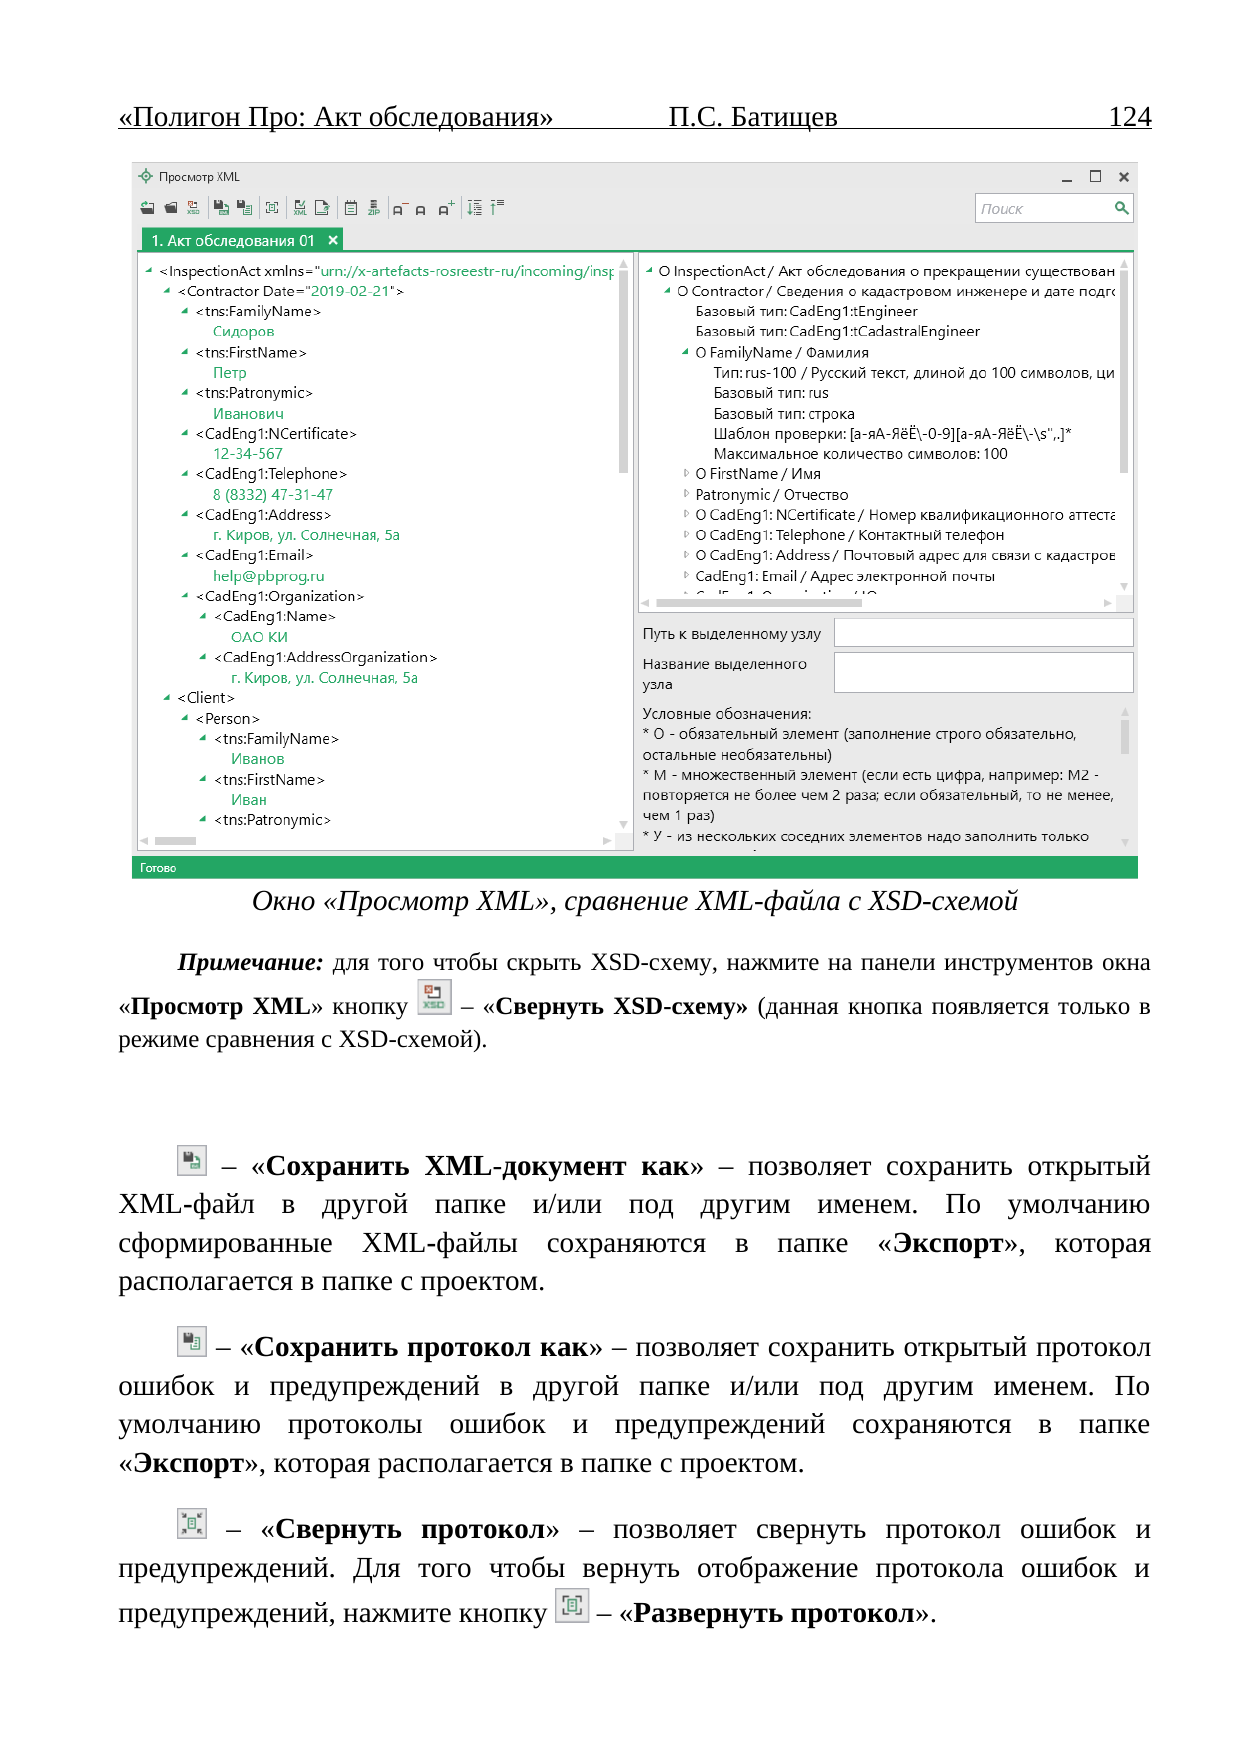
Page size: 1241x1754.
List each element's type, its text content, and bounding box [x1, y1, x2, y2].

picture [555, 1588, 590, 1623]
text Примечание: для того чтобы скрыть XSD-схему, нажмите на панели инструментов окна «Просмотр XML» кнопку – «Свернуть XSD-схему» (данная кнопка появляется только в режиме сравнения с XSD-схемой). [118, 947, 1152, 1053]
text – «Сохранить протокол как» – позволяет сохранить открытый протокол ошибок и предупреждений в другой папке и/или под другим именем. По умолчанию протоколы ошибок и предупреждений сохраняются в папке «Экспорт», которая располагается в папке с проектом. [118, 1327, 1152, 1479]
text – «Свернуть протокол» – позволяет свернуть протокол ошибок и предупреждений. Для того чтобы вернуть отображение протокола ошибок и предупреждений, нажмите кнопку – «Развернуть протокол». [118, 1509, 1152, 1629]
picture [177, 1326, 207, 1357]
picture [131, 162, 1138, 879]
picture [177, 1508, 207, 1539]
picture [177, 1145, 207, 1176]
text – «Сохранить XML-документ как» – позволяет сохранить открытый XML-файл в другой папке и/или под другим именем. По умолчанию сформированные XML-файлы сохраняются в папке «Экспорт», которая располагается в папке с проектом. [118, 1145, 1152, 1297]
picture [417, 979, 452, 1015]
